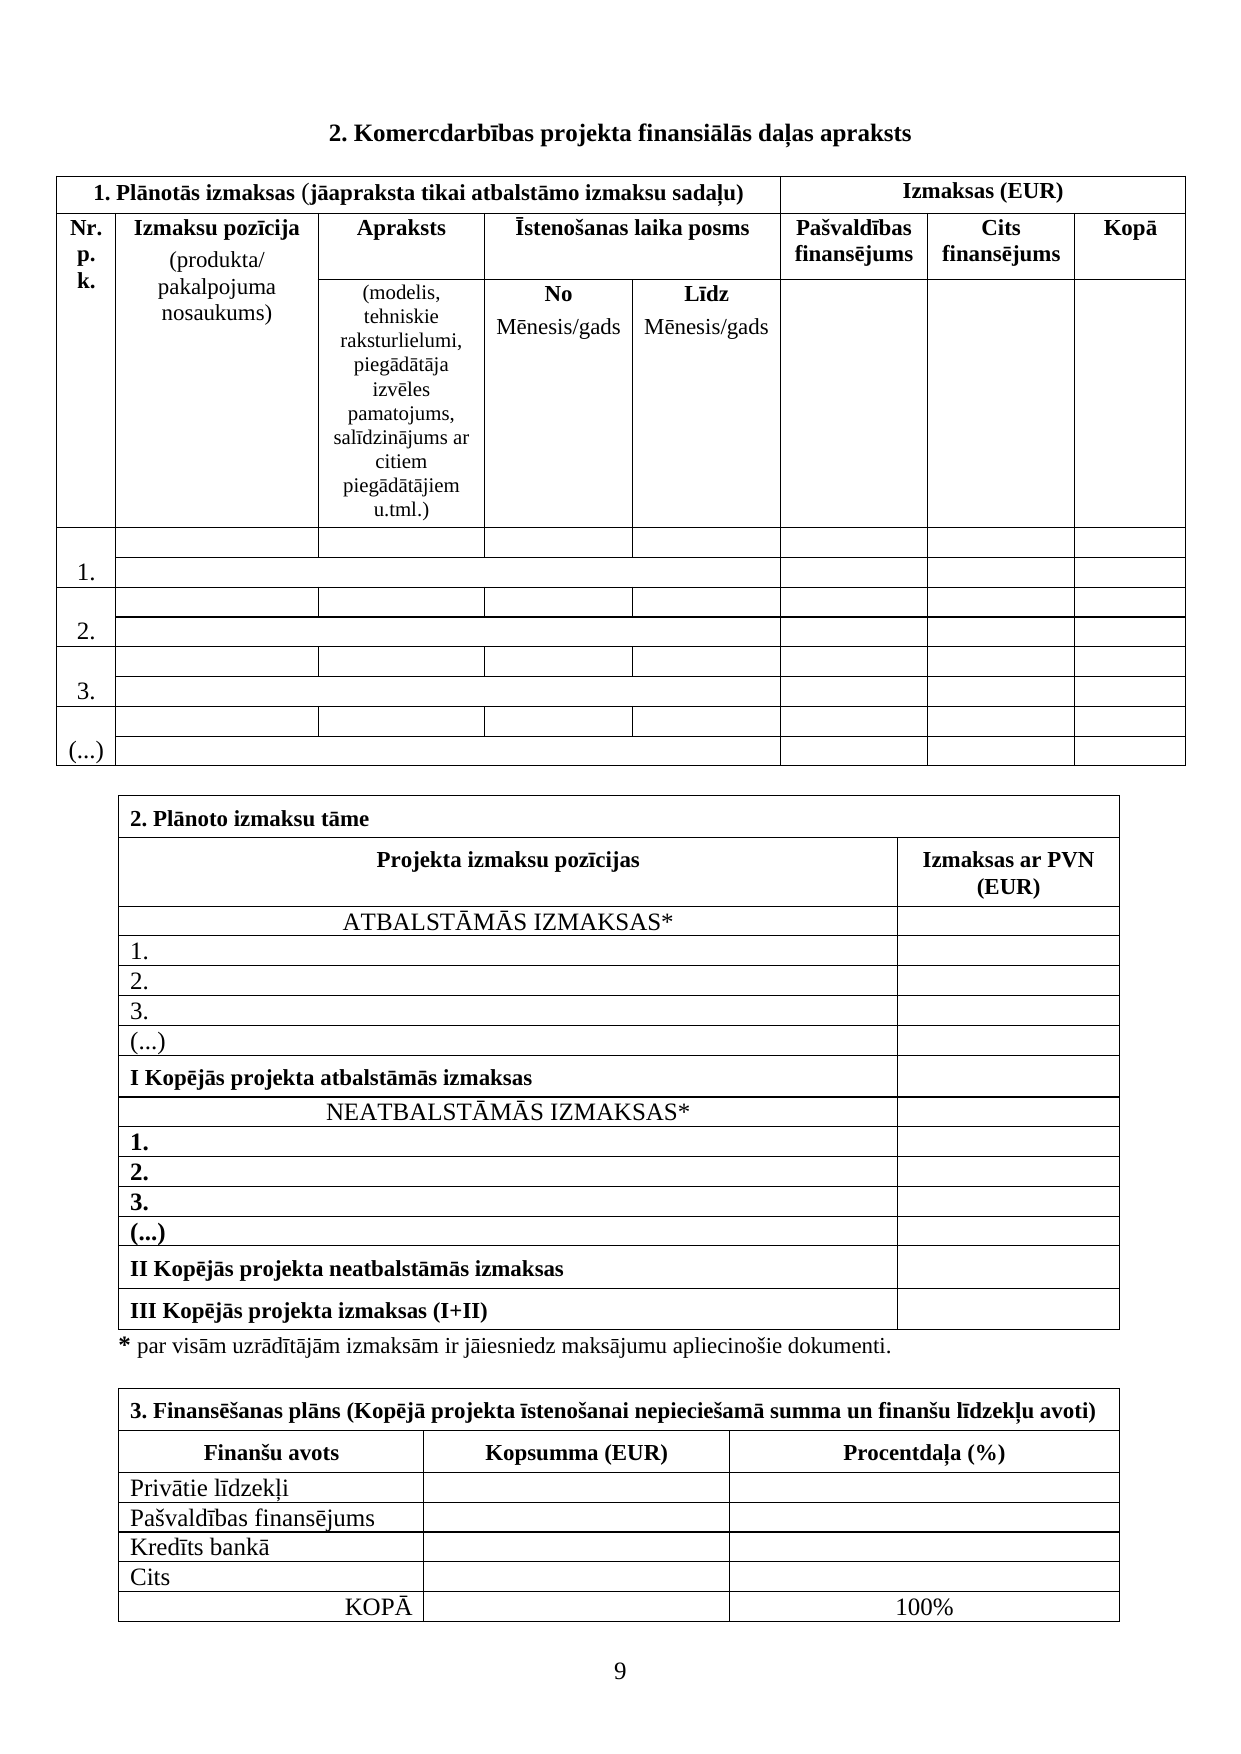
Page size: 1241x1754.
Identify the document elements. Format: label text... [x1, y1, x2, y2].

table_cell [1075, 647, 1185, 676]
table_cell [424, 1592, 729, 1621]
table_header 1. Plānotās izmaksas (jāapraksta tikai atbalstāmo izmaksu sadaļu) [57, 177, 780, 213]
table_cell [116, 528, 318, 557]
text 2. Komercdarbības projekta finansiālās daļas apraksts [118, 118, 1122, 147]
table_cell (modelis, tehniskie raksturlielumi, piegādātāja izvēles pamatojums, salīdzinājums ar citiem piegādātājiem u.tml.) [319, 280, 484, 527]
table_cell Līdz Mēnesis/gads [633, 280, 780, 527]
table_cell [1075, 737, 1185, 765]
table_cell Kredīts bankā [119, 1533, 423, 1561]
table_cell [319, 588, 484, 616]
table_cell Izmaksu pozīcija (produkta/ pakalpojuma nosaukums) [116, 214, 318, 527]
table_cell [1075, 558, 1185, 587]
table_cell Īstenošanas laika posms [485, 214, 780, 279]
table_cell [633, 707, 780, 736]
table_cell [633, 528, 780, 557]
table_cell [928, 677, 1074, 706]
table_cell [781, 618, 927, 646]
table_cell [898, 1246, 1119, 1287]
table_cell [928, 280, 1074, 527]
table_cell 2. [119, 1157, 897, 1186]
table_cell 3. [57, 647, 115, 706]
table_cell [898, 1127, 1119, 1156]
table_cell [928, 528, 1074, 557]
table_cell Izmaksas ar PVN (EUR) [898, 838, 1119, 906]
table_cell [781, 588, 927, 616]
table_cell I Kopējās projekta atbalstāmās izmaksas [119, 1056, 897, 1096]
table_header 3. Finansēšanas plāns (Kopējā projekta īstenošanai nepieciešamā summa un finanšu līdzekļu avoti) [119, 1389, 1119, 1430]
text * par visām uzrādītājām izmaksām ir jāiesniedz maksājumu apliecinošie dokumenti. [118, 1330, 1122, 1359]
table_cell [424, 1473, 729, 1502]
table_cell [781, 677, 927, 706]
table_cell [485, 647, 632, 676]
table_cell Cits finansējums [928, 214, 1074, 279]
table_cell 3. [119, 996, 897, 1025]
table_cell [781, 647, 927, 676]
table_cell (...) [57, 707, 115, 765]
table_cell [928, 647, 1074, 676]
table_cell 1. [57, 528, 115, 587]
table_cell Apraksts [319, 214, 484, 279]
table_cell 100% [730, 1592, 1119, 1621]
table_cell [1075, 280, 1185, 527]
table_cell [928, 707, 1074, 736]
table_cell [898, 1026, 1119, 1054]
table_cell 2. [119, 966, 897, 995]
table_cell [928, 558, 1074, 587]
table_cell [424, 1562, 729, 1591]
table_cell Pašvaldības finansējums [119, 1503, 423, 1531]
table_cell Privātie līdzekļi [119, 1473, 423, 1502]
table_cell III Kopējās projekta izmaksas (I+II) [119, 1289, 897, 1329]
table_cell [898, 907, 1119, 935]
table_cell [424, 1533, 729, 1561]
table_cell [898, 966, 1119, 995]
table_cell Finanšu avots [119, 1431, 423, 1472]
table_cell [116, 677, 780, 706]
table_cell [781, 737, 927, 765]
table_cell [116, 647, 318, 676]
table_header 2. Plānoto izmaksu tāme [119, 796, 1119, 837]
table_cell Kopsumma (EUR) [424, 1431, 729, 1472]
table_cell [730, 1533, 1119, 1561]
table_cell Projekta izmaksu pozīcijas [119, 838, 897, 906]
table_cell Kopā [1075, 214, 1185, 279]
table_cell [116, 707, 318, 736]
table_cell Cits [119, 1562, 423, 1591]
table_cell [116, 618, 780, 646]
table_cell [319, 647, 484, 676]
table_cell [781, 280, 927, 527]
table_cell (...) [119, 1217, 897, 1245]
table_cell [424, 1503, 729, 1531]
table_header Izmaksas (EUR) [781, 177, 1185, 213]
table_cell [633, 647, 780, 676]
table_cell [730, 1473, 1119, 1502]
table_cell [898, 1217, 1119, 1245]
table_cell 1. [119, 1127, 897, 1156]
table_cell [928, 588, 1074, 616]
table_cell [781, 528, 927, 557]
table_cell [898, 936, 1119, 965]
table_cell ATBALSTĀMĀS IZMAKSAS* [119, 907, 897, 935]
table_cell [898, 1098, 1119, 1126]
table_cell [1075, 528, 1185, 557]
table_cell Pašvaldības finansējums [781, 214, 927, 279]
table_cell 3. [119, 1187, 897, 1216]
table_cell KOPĀ [119, 1592, 423, 1621]
table_cell [485, 707, 632, 736]
table_cell [1075, 677, 1185, 706]
table_cell No Mēnesis/gads [485, 280, 632, 527]
table_cell II Kopējās projekta neatbalstāmās izmaksas [119, 1246, 897, 1287]
table_cell [485, 588, 632, 616]
table_cell [898, 1289, 1119, 1329]
table_cell [898, 1056, 1119, 1096]
table_cell [730, 1503, 1119, 1531]
table_cell [898, 996, 1119, 1025]
table_cell Nr. p. k. [57, 214, 115, 527]
table_cell [1075, 588, 1185, 616]
table_cell [633, 588, 780, 616]
table_cell [1075, 618, 1185, 646]
table_cell [781, 558, 927, 587]
table_cell [116, 558, 780, 587]
table_cell [319, 707, 484, 736]
table_cell [319, 528, 484, 557]
table_cell Procentdaļa (%) [730, 1431, 1119, 1472]
table_cell [1075, 707, 1185, 736]
table_cell [116, 737, 780, 765]
table_cell (...) [119, 1026, 897, 1054]
table_cell 2. [57, 588, 115, 646]
table_cell NEATBALSTĀMĀS IZMAKSAS* [119, 1098, 897, 1126]
table_cell 1. [119, 936, 897, 965]
table_cell [928, 618, 1074, 646]
table_cell [898, 1157, 1119, 1186]
table_cell [928, 737, 1074, 765]
table_cell [485, 528, 632, 557]
table_cell [781, 707, 927, 736]
table_cell [730, 1562, 1119, 1591]
table_cell [116, 588, 318, 616]
table_cell [898, 1187, 1119, 1216]
